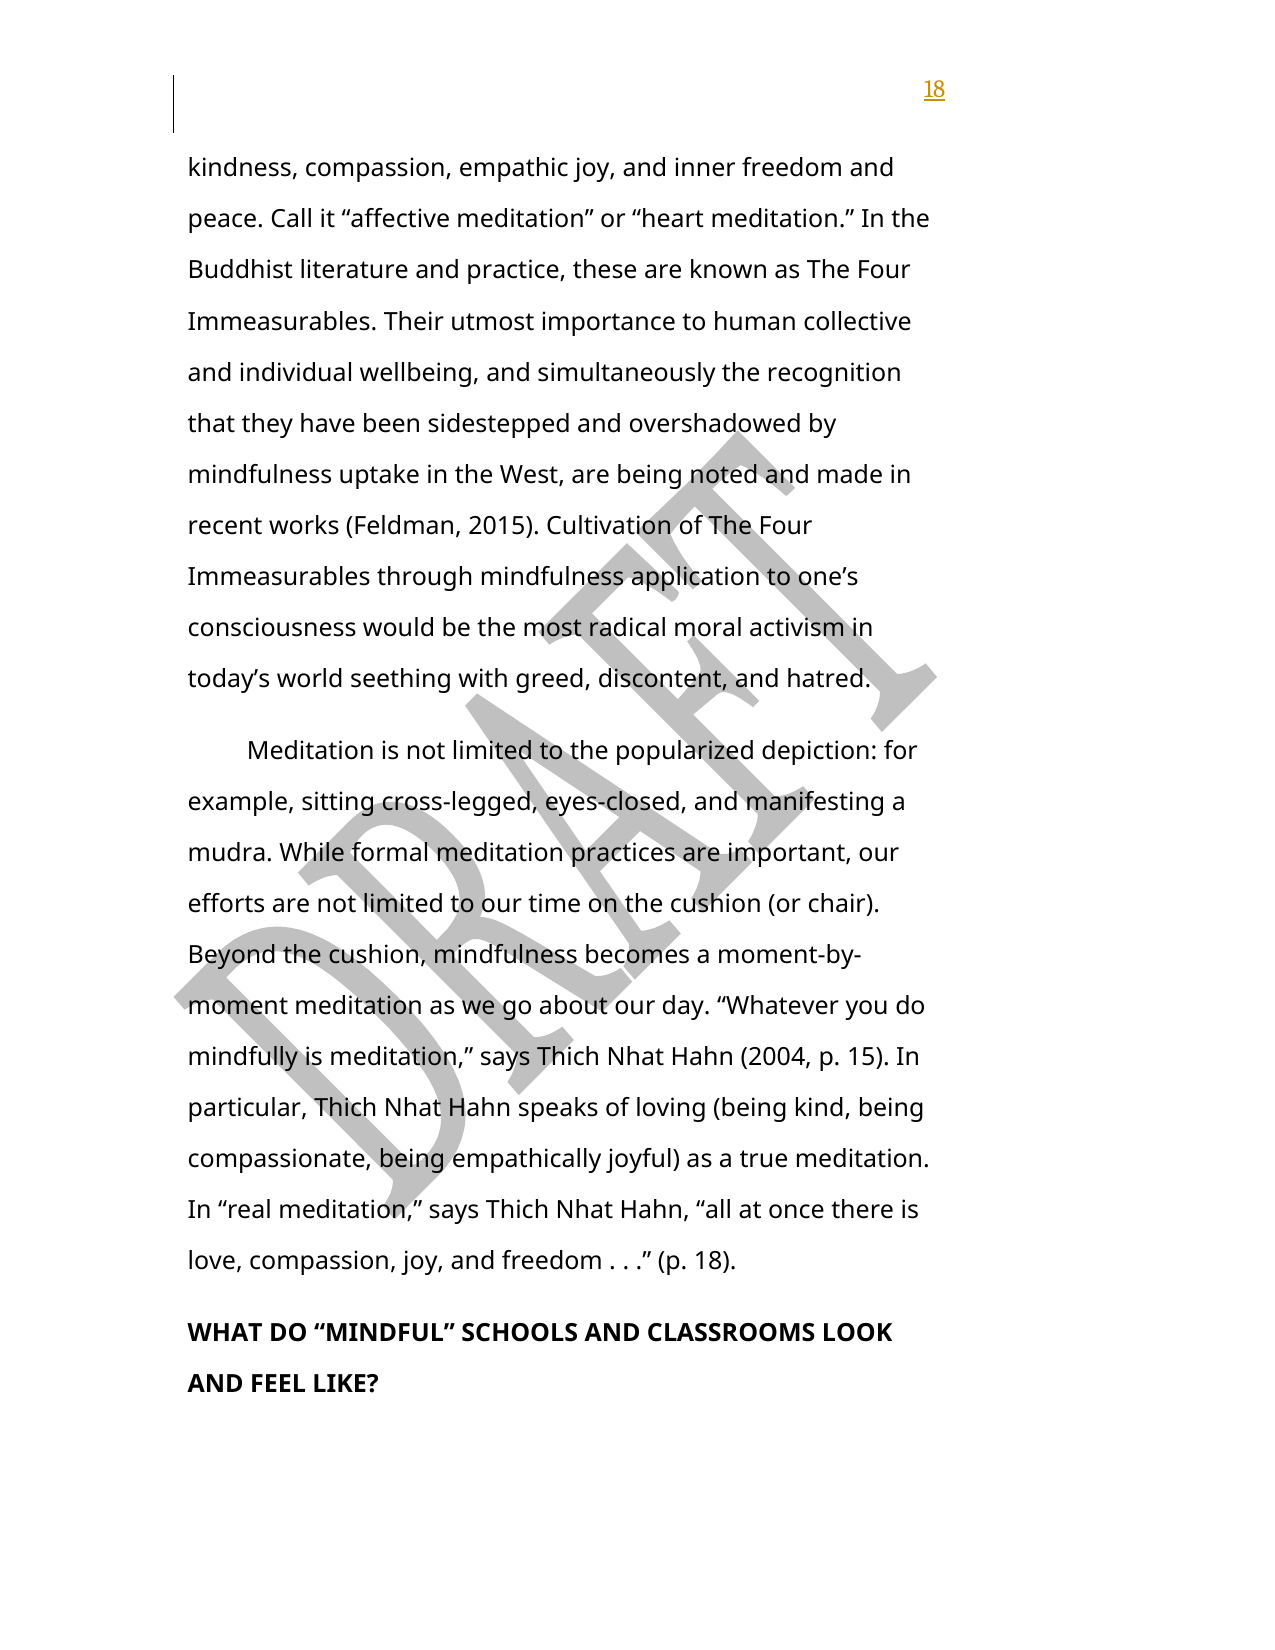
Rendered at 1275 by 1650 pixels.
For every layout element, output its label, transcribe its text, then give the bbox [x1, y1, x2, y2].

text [187, 150, 945, 694]
text WHAT DO “MINDFUL” SCHOOLS AND CLASSROOMS LOOK AND FEEL LIKE? [187, 1314, 945, 1400]
text Meditation is not limited to the popularized depiction: for example, sitting cross-legged, eyes-closed, and manifesting a mudra. While formal meditation practices are important, our efforts are not limited to our time on the cushion (or chair). Beyond the cushion, mindfulness becomes a moment-by-moment meditation as we go about our day. “Whatever you do mindfully is meditation,” says Thich Nhat Hahn (2004, p. 15). In particular, Thich Nhat Hahn speaks of loving (being kind, being compassionate, being empathically joyful) as a true meditation. In “real meditation,” says Thich Nhat Hahn, “all at once there is love, compassion, joy, and freedom . . .” (p. 18). [187, 732, 945, 1277]
